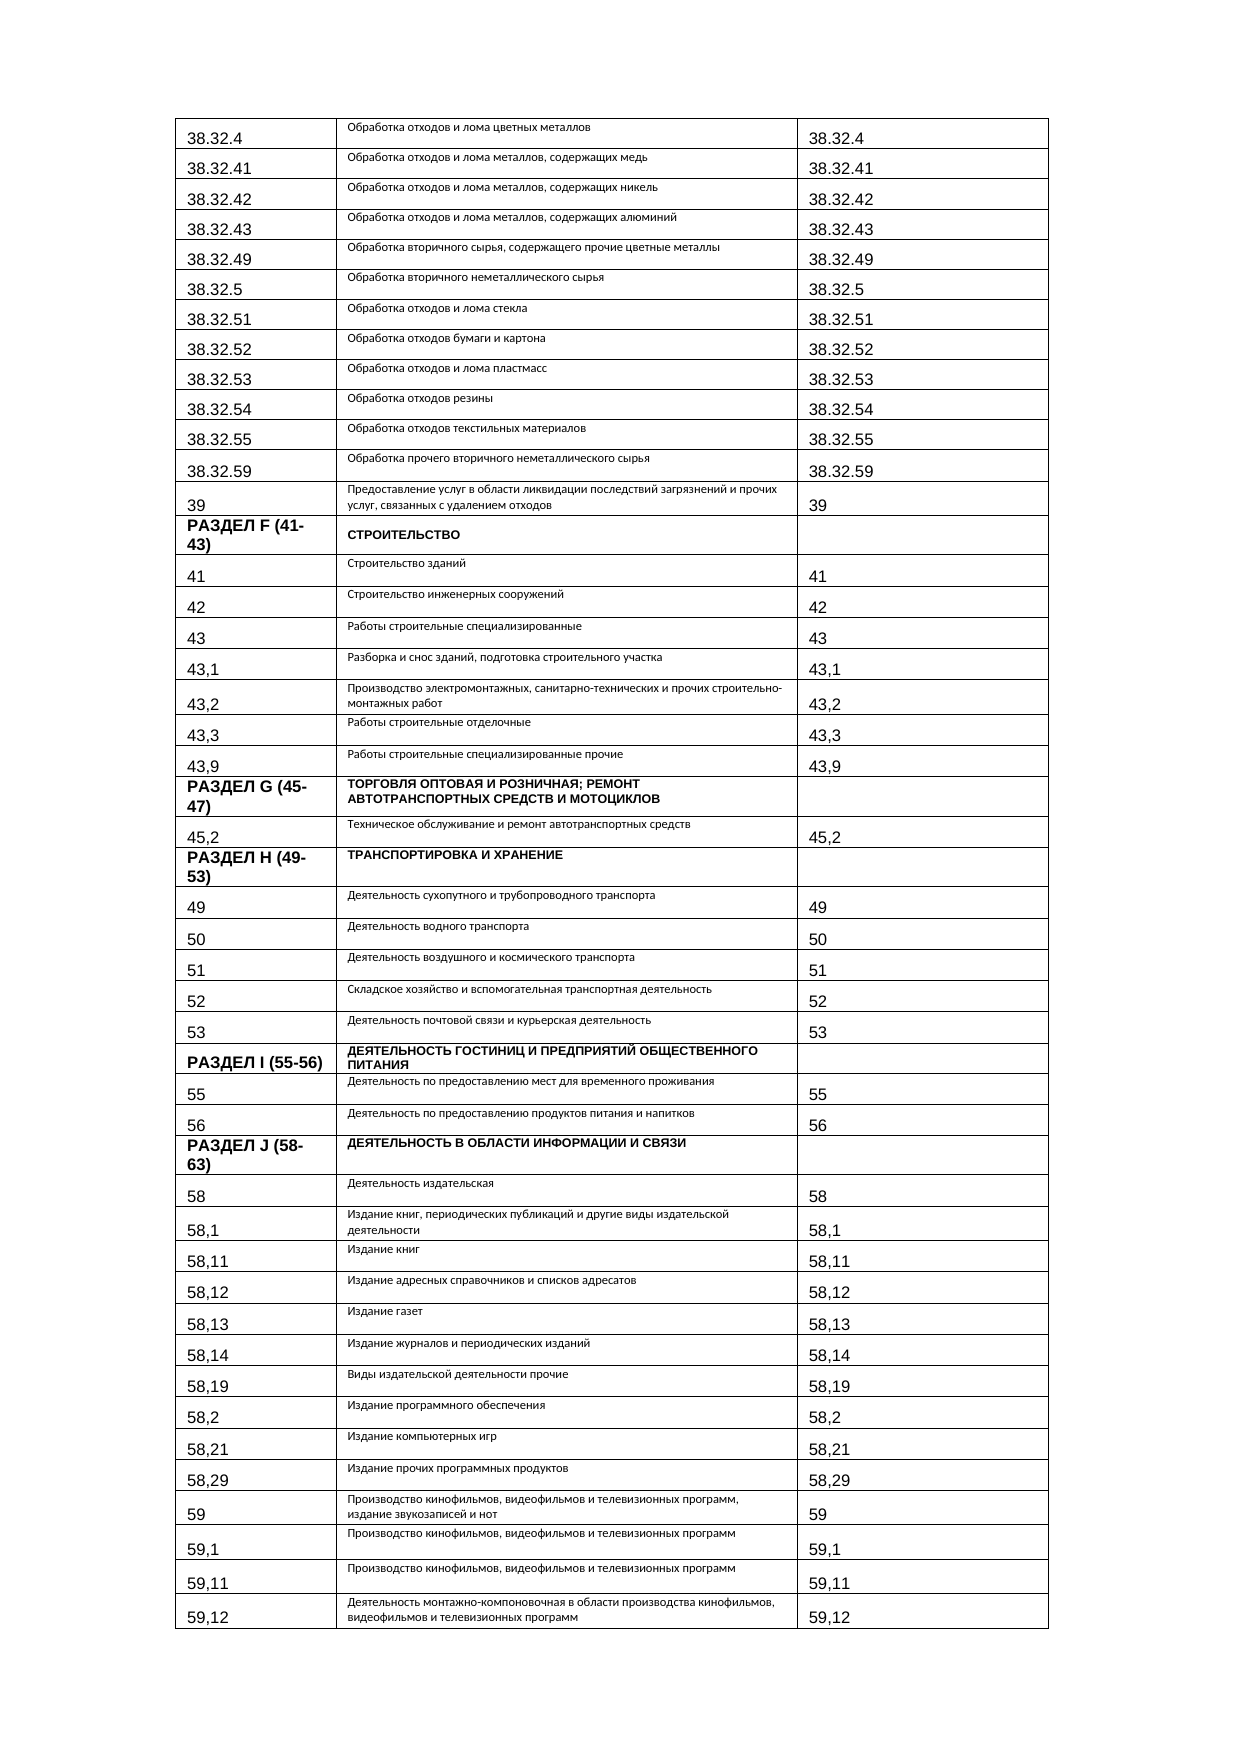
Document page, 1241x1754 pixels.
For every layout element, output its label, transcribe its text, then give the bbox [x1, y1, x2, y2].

table_cell 58,13 [798, 1304, 1048, 1334]
table_cell 51 [176, 950, 336, 980]
table_cell ДЕЯТЕЛЬНОСТЬ В ОБЛАСТИ ИНФОРМАЦИИ И СВЯЗИ [337, 1136, 797, 1174]
table_cell 59 [798, 1491, 1048, 1524]
table_cell 38.32.53 [176, 360, 336, 389]
table_cell Обработка отходов резины [337, 390, 797, 419]
table_cell 52 [176, 981, 336, 1011]
table_cell 59,11 [176, 1560, 336, 1593]
table_cell Техническое обслуживание и ремонт автотранспортных средств [337, 817, 797, 847]
table_cell 43,1 [798, 649, 1048, 679]
table_cell 38.32.59 [176, 450, 336, 481]
table_cell 38.32.5 [798, 270, 1048, 299]
table_cell Обработка вторичного неметаллического сырья [337, 270, 797, 299]
table_cell 38.32.54 [176, 390, 336, 419]
table_cell 39 [176, 482, 336, 515]
table_cell Деятельность почтовой связи и курьерская деятельность [337, 1012, 797, 1042]
table_cell Деятельность по предоставлению продуктов питания и напитков [337, 1105, 797, 1135]
table_cell Работы строительные отделочные [337, 715, 797, 745]
table_cell 43 [176, 618, 336, 648]
table_cell 38.32.52 [176, 330, 336, 359]
table_cell 38.32.59 [798, 450, 1048, 481]
table_cell 59,1 [176, 1525, 336, 1559]
table_cell 49 [176, 887, 336, 917]
table_cell 38.32.41 [176, 149, 336, 178]
table_cell 58,12 [798, 1272, 1048, 1302]
table_cell 38.32.51 [798, 300, 1048, 329]
table_cell Издание книг, периодических публикаций и другие виды издательской деятельности [337, 1207, 797, 1240]
table_cell Обработка отходов и лома пластмасс [337, 360, 797, 389]
table_cell 43,9 [176, 746, 336, 776]
table_cell Обработка отходов и лома стекла [337, 300, 797, 329]
table_cell 38.32.43 [176, 210, 336, 238]
table_cell Обработка отходов и лома металлов, содержащих алюминий [337, 210, 797, 238]
table_cell 38.32.51 [176, 300, 336, 329]
table_cell Производство кинофильмов, видеофильмов и телевизионных программ, издание звукозаписей и нот [337, 1491, 797, 1524]
table_cell 39 [798, 482, 1048, 515]
table_cell Деятельность водного транспорта [337, 919, 797, 949]
table_cell Работы строительные специализированные [337, 618, 797, 648]
table_cell Строительство зданий [337, 555, 797, 586]
table_cell Строительство инженерных сооружений [337, 587, 797, 617]
table_cell 43 [798, 618, 1048, 648]
table_cell 58,14 [176, 1335, 336, 1365]
table_cell Складское хозяйство и вспомогательная транспортная деятельность [337, 981, 797, 1011]
table_cell 59,12 [798, 1594, 1048, 1627]
table_cell Деятельность издательская [337, 1175, 797, 1206]
table_cell 38.32.55 [176, 420, 336, 449]
table_cell 58,21 [176, 1429, 336, 1459]
table_cell 41 [176, 555, 336, 586]
table_cell 58,2 [798, 1397, 1048, 1427]
table_cell 38.32.54 [798, 390, 1048, 419]
table_cell Обработка отходов бумаги и картона [337, 330, 797, 359]
table_cell Издание прочих программных продуктов [337, 1460, 797, 1490]
table_cell 56 [798, 1105, 1048, 1135]
table_cell 42 [176, 587, 336, 617]
table_cell Разборка и снос зданий, подготовка строительного участка [337, 649, 797, 679]
table_cell 59,1 [798, 1525, 1048, 1559]
table_cell 38.32.5 [176, 270, 336, 299]
table_cell 59,12 [176, 1594, 336, 1627]
table_cell Издание книг [337, 1241, 797, 1271]
table_cell Работы строительные специализированные прочие [337, 746, 797, 776]
table_cell 51 [798, 950, 1048, 980]
table_cell 42 [798, 587, 1048, 617]
table_cell Обработка отходов и лома металлов, содержащих никель [337, 179, 797, 208]
table_cell 38.32.49 [798, 240, 1048, 269]
table_cell Деятельность по предоставлению мест для временного проживания [337, 1074, 797, 1104]
table_cell Обработка вторичного сырья, содержащего прочие цветные металлы [337, 240, 797, 269]
table_cell Издание программного обеспечения [337, 1397, 797, 1427]
table_cell 58,19 [798, 1366, 1048, 1396]
table_cell 58,2 [176, 1397, 336, 1427]
table_cell 52 [798, 981, 1048, 1011]
table_cell 58,29 [798, 1460, 1048, 1490]
table_cell 58,1 [176, 1207, 336, 1240]
table_cell Обработка отходов и лома цветных металлов [337, 119, 797, 148]
table_cell 56 [176, 1105, 336, 1135]
table_cell Издание компьютерных игр [337, 1429, 797, 1459]
table_cell 38.32.52 [798, 330, 1048, 359]
table_cell 38.32.55 [798, 420, 1048, 449]
table_cell [798, 848, 1048, 886]
table_cell 58,13 [176, 1304, 336, 1334]
table_cell 58,11 [798, 1241, 1048, 1271]
table_cell 43,2 [798, 680, 1048, 714]
table_cell 38.32.43 [798, 210, 1048, 238]
table_cell 58,1 [798, 1207, 1048, 1240]
table_cell 55 [176, 1074, 336, 1104]
table_cell [798, 516, 1048, 554]
table_cell Издание журналов и периодических изданий [337, 1335, 797, 1365]
table_cell СТРОИТЕЛЬСТВО [337, 516, 797, 554]
table_cell РАЗДЕЛ J (58-63) [176, 1136, 336, 1174]
table_cell Обработка отходов и лома металлов, содержащих медь [337, 149, 797, 178]
table_cell 43,3 [798, 715, 1048, 745]
table_cell 59 [176, 1491, 336, 1524]
table_cell 38.32.42 [798, 179, 1048, 208]
table_cell 58,21 [798, 1429, 1048, 1459]
table_cell 41 [798, 555, 1048, 586]
table_cell [798, 1044, 1048, 1072]
table_cell 43,9 [798, 746, 1048, 776]
table_cell Производство кинофильмов, видеофильмов и телевизионных программ [337, 1525, 797, 1559]
table_cell ТРАНСПОРТИРОВКА И ХРАНЕНИЕ [337, 848, 797, 886]
table_cell [798, 1136, 1048, 1174]
table_cell 53 [798, 1012, 1048, 1042]
table_cell РАЗДЕЛ I (55-56) [176, 1044, 336, 1072]
table_cell 38.32.41 [798, 149, 1048, 178]
table_cell Обработка отходов текстильных материалов [337, 420, 797, 449]
table_cell Виды издательской деятельности прочие [337, 1366, 797, 1396]
table_cell ДЕЯТЕЛЬНОСТЬ ГОСТИНИЦ И ПРЕДПРИЯТИЙ ОБЩЕСТВЕННОГО ПИТАНИЯ [337, 1044, 797, 1072]
table_cell Деятельность воздушного и космического транспорта [337, 950, 797, 980]
table_cell 58 [798, 1175, 1048, 1206]
table_cell ТОРГОВЛЯ ОПТОВАЯ И РОЗНИЧНАЯ; РЕМОНТ АВТОТРАНСПОРТНЫХ СРЕДСТВ И МОТОЦИКЛОВ [337, 777, 797, 816]
table_cell 45,2 [176, 817, 336, 847]
table_cell 58,19 [176, 1366, 336, 1396]
table_cell 58 [176, 1175, 336, 1206]
table_cell Предоставление услуг в области ликвидации последствий загрязнений и прочих услуг, связанных с удалением отходов [337, 482, 797, 515]
table_cell [798, 777, 1048, 816]
table_cell 49 [798, 887, 1048, 917]
table_cell Обработка прочего вторичного неметаллического сырья [337, 450, 797, 481]
table_cell 58,14 [798, 1335, 1048, 1365]
table_cell 38.32.4 [176, 119, 336, 148]
table_cell 50 [798, 919, 1048, 949]
table_cell РАЗДЕЛ H (49-53) [176, 848, 336, 886]
table_cell Деятельность монтажно-компоновочная в области производства кинофильмов, видеофильмов и телевизионных программ [337, 1594, 797, 1627]
table_cell 58,11 [176, 1241, 336, 1271]
table_cell РАЗДЕЛ G (45-47) [176, 777, 336, 816]
table_cell 58,12 [176, 1272, 336, 1302]
table_cell 38.32.42 [176, 179, 336, 208]
table_cell 45,2 [798, 817, 1048, 847]
table_cell 53 [176, 1012, 336, 1042]
table_cell Производство кинофильмов, видеофильмов и телевизионных программ [337, 1560, 797, 1593]
table_cell 50 [176, 919, 336, 949]
table_cell 38.32.4 [798, 119, 1048, 148]
table_cell Производство электромонтажных, санитарно-технических и прочих строительно-монтажных работ [337, 680, 797, 714]
table_cell 43,2 [176, 680, 336, 714]
table_cell 55 [798, 1074, 1048, 1104]
table_cell 38.32.53 [798, 360, 1048, 389]
table_cell РАЗДЕЛ F (41-43) [176, 516, 336, 554]
table_cell 43,1 [176, 649, 336, 679]
table_cell 43,3 [176, 715, 336, 745]
table_cell 58,29 [176, 1460, 336, 1490]
table_cell 59,11 [798, 1560, 1048, 1593]
table_cell 38.32.49 [176, 240, 336, 269]
table_cell Издание газет [337, 1304, 797, 1334]
table_cell Издание адресных справочников и списков адресатов [337, 1272, 797, 1302]
table_cell Деятельность сухопутного и трубопроводного транспорта [337, 887, 797, 917]
